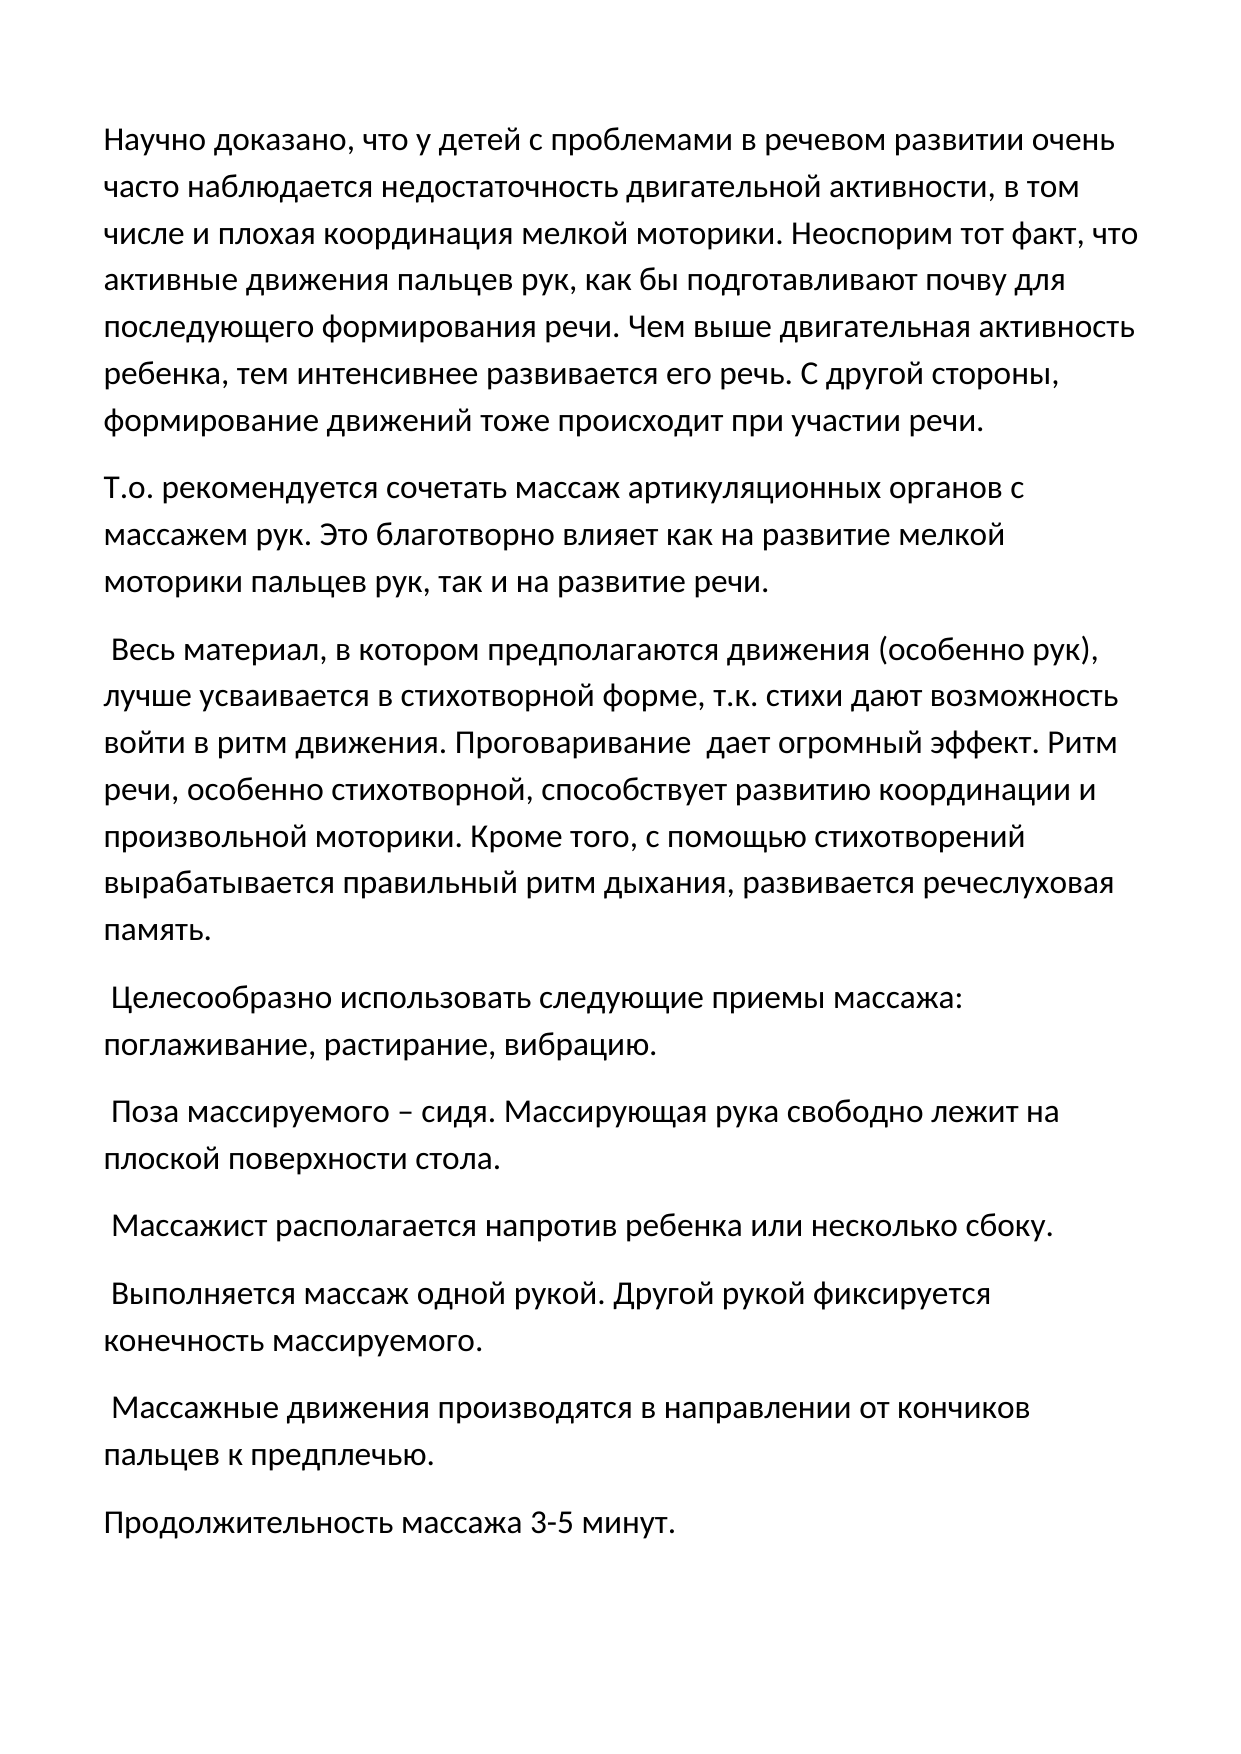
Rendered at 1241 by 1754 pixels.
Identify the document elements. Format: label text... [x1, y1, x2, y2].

text Массажные движения производятся в направлении от кончиков пальцев к предплечью. [103, 1386, 1152, 1474]
text Целесообразно использовать следующие приемы массажа: поглаживание, растирание, вибрацию. [103, 976, 1152, 1063]
text Продолжительность массажа 3-5 минут. [103, 1501, 1152, 1542]
text Научно доказано, что у детей с проблемами в речевом развитии очень часто наблюдается недостаточность двигательной активности, в том числе и плохая координация мелкой моторики. Неоспорим тот факт, что активные движения пальцев рук, как бы подготавливают почву для последующего формирования речи. Чем выше двигательная активность ребенка, тем интенсивнее развивается его речь. С другой стороны, формирование движений тоже происходит при участии речи. [103, 118, 1152, 439]
text Весь материал, в котором предполагаются движения (особенно рук), лучше усваивается в стихотворной форме, т.к. стихи дают возможность войти в ритм движения. Проговаривание дает огромный эффект. Ритм речи, особенно стихотворной, способствует развитию координации и произвольной моторики. Кроме того, с помощью стихотворений вырабатывается правильный ритм дыхания, развивается речеслуховая память. [103, 627, 1152, 949]
text Массажист располагается напротив ребенка или несколько сбоку. [103, 1204, 1152, 1245]
text Поза массируемого – сидя. Массирующая рука свободно лежит на плоской поверхности стола. [103, 1090, 1152, 1178]
text Т.о. рекомендуется сочетать массаж артикуляционных органов с массажем рук. Это благотворно влияет как на развитие мелкой моторики пальцев рук, так и на развитие речи. [103, 466, 1152, 601]
text Выполняется массаж одной рукой. Другой рукой фиксируется конечность массируемого. [103, 1272, 1152, 1359]
